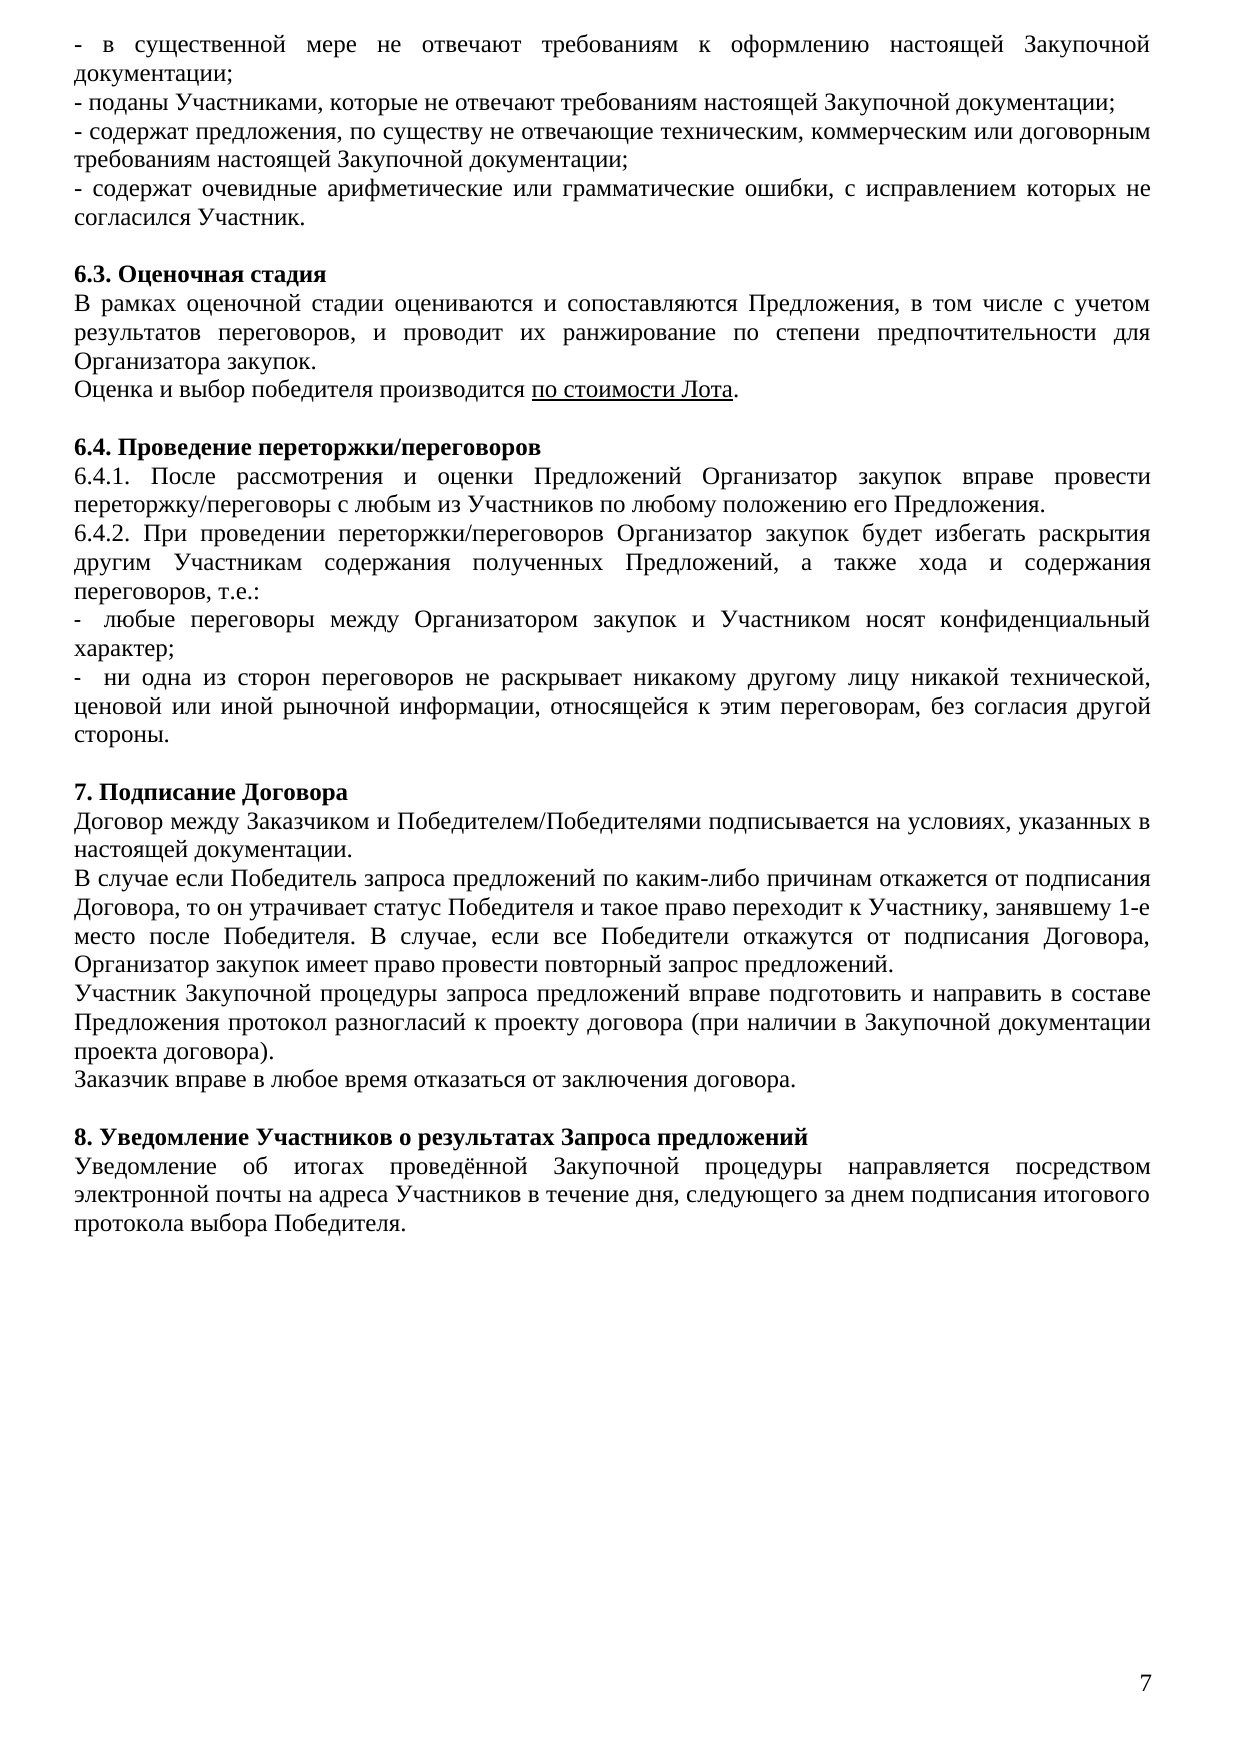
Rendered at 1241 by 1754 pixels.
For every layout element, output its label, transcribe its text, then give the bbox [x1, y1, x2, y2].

text В рамках оценочной стадии оцениваются и сопоставляются Предложения, в том числе с учетом результатов переговоров, и проводит их ранжирование по степени предпочтительности для Организатора закупок. [74, 288, 1152, 374]
text 8. Уведомление Участников о результатах Запроса предложений [74, 1122, 1152, 1151]
text 6.4. Проведение переторжки/переговоров [74, 432, 1152, 461]
text Уведомление об итогах проведённой Закупочной процедуры направляется посредством электронной почты на адреса Участников в течение дня, следующего за днем подписания итогового протокола выбора Победителя. [74, 1151, 1152, 1237]
text Участник Закупочной процедуры запроса предложений вправе подготовить и направить в составе Предложения протокол разногласий к проекту договора (при наличии в Закупочной документации проекта договора). [74, 978, 1152, 1064]
text 6.4.2. При проведении переторжки/переговоров Организатор закупок будет избегать раскрытия другим Участникам содержания полученных Предложений, а также хода и содержания переговоров, т.е.: [74, 518, 1152, 604]
list ни одна из сторон переговоров не раскрывает никакому другому лицу никакой технической, ценовой или иной рыночной информации, относящейся к этим переговорам, без согласия другой стороны. [74, 662, 1152, 748]
text - содержат предложения, по существу не отвечающие техническим, коммерческим или договорным требованиям настоящей Закупочной документации; [74, 116, 1152, 173]
text - в существенной мере не отвечают требованиям к оформлению настоящей Закупочной документации; [74, 29, 1152, 87]
text - содержат очевидные арифметические или грамматические ошибки, с исправлением которых не согласился Участник. [74, 173, 1152, 231]
text Оценка и выбор победителя производится по стоимости Лота. [74, 374, 1152, 403]
text 7. Подписание Договора [74, 777, 1152, 806]
text 6.4.1. После рассмотрения и оценки Предложений Организатор закупок вправе провести переторжку/переговоры с любым из Участников по любому положению его Предложения. [74, 461, 1152, 518]
text Заказчик вправе в любое время отказаться от заключения договора. [74, 1064, 1152, 1093]
text - поданы Участниками, которые не отвечают требованиям настоящей Закупочной документации; [74, 87, 1152, 116]
text 6.3. Оценочная стадия [74, 259, 1152, 288]
text В случае если Победитель запроса предложений по каким-либо причинам откажется от подписания Договора, то он утрачивает статус Победителя и такое право переходит к Участнику, занявшему 1-е место после Победителя. В случае, если все Победители откажутся от подписания Договора, Организатор закупок имеет право провести повторный запрос предложений. [74, 863, 1152, 978]
text Договор между Заказчиком и Победителем/Победителями подписывается на условиях, указанных в настоящей документации. [74, 806, 1152, 863]
list любые переговоры между Организатором закупок и Участником носят конфиденциальный характер; [74, 604, 1152, 662]
